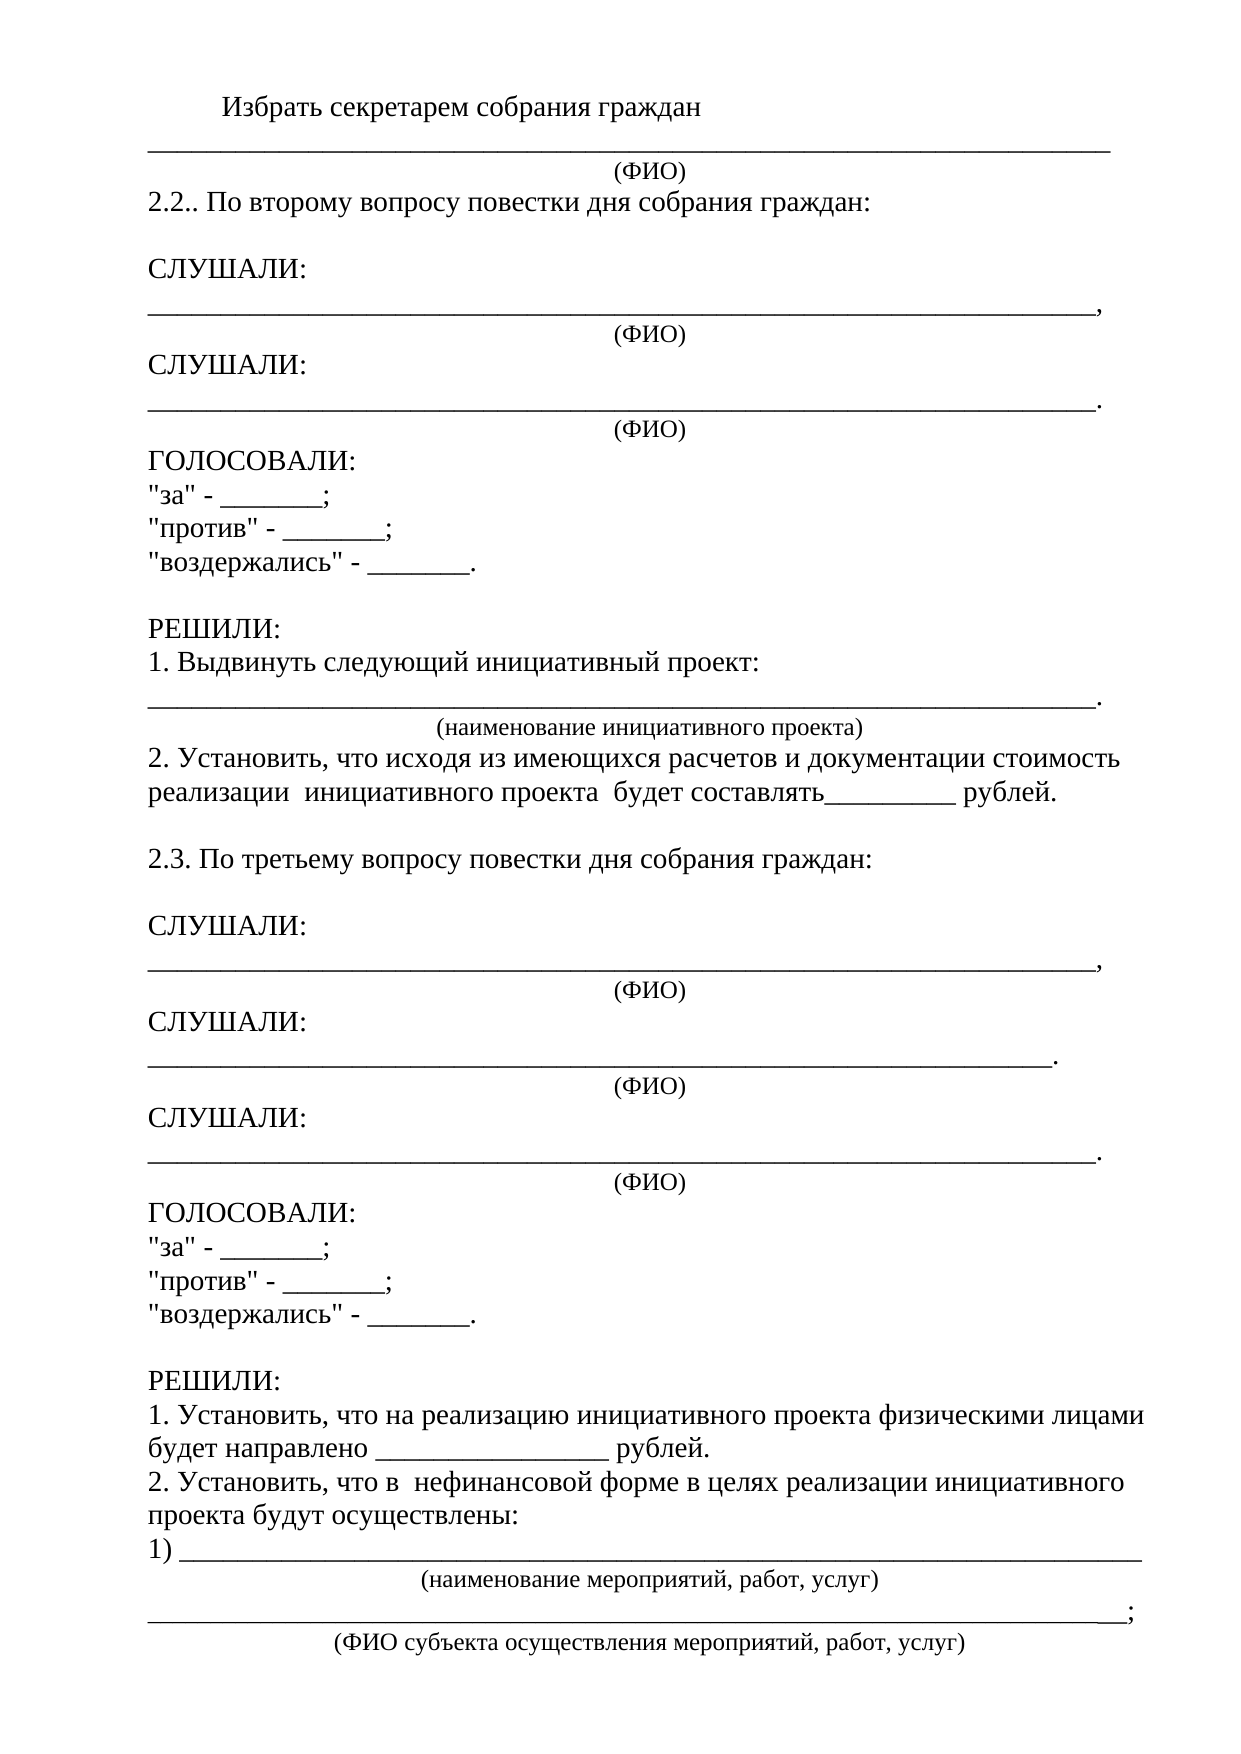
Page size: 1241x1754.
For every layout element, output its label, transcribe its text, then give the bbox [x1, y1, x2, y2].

text 2. Установить, что исходя из имеющихся расчетов и документации стоимость [148, 740, 1152, 774]
text "против" - _______; [148, 510, 1152, 544]
text 1. Выдвинуть следующий инициативный проект: [148, 644, 1152, 678]
text "воздержались" - _______. [148, 544, 1152, 577]
text "против" - _______; [148, 1263, 1152, 1296]
text 2.2.. По второму вопросу повестки дня собрания граждан: [148, 184, 1152, 218]
text ГОЛОСОВАЛИ: [148, 1196, 1152, 1229]
text ______________________________________________________________. [148, 1037, 1152, 1071]
text _________________________________________________________________, [148, 942, 1152, 975]
text _________________________________________________________________. [148, 678, 1152, 712]
text СЛУШАЛИ: _________________________________________________________________. [148, 1100, 1152, 1167]
text (наименование инициативного проекта) [148, 712, 1152, 740]
text (ФИО) [148, 156, 1152, 184]
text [148, 1564, 1152, 1593]
text ______________________________________________________________________________; [148, 1593, 1152, 1627]
text "воздержались" - _______. [148, 1296, 1152, 1330]
text (ФИО) [148, 975, 1152, 1004]
text (ФИО) [148, 1071, 1152, 1100]
text РЕШИЛИ: [148, 1363, 1152, 1397]
text (ФИО) [148, 319, 1152, 347]
text СЛУШАЛИ: [148, 1004, 1152, 1037]
text реализации инициативного проекта будет составлять_________ рублей. [148, 774, 1152, 807]
text (ФИО) [148, 414, 1152, 443]
text СЛУШАЛИ: _________________________________________________________________, [148, 252, 1152, 319]
text "за" - _______; [148, 477, 1152, 510]
text РЕШИЛИ: [148, 611, 1152, 644]
text 2. Установить, что в нефинансовой форме в целях реализации инициативного проекта будут осуществлены: [148, 1464, 1152, 1531]
text ГОЛОСОВАЛИ: [148, 443, 1152, 477]
text (ФИО) [148, 1167, 1152, 1196]
text 2.3. По третьему вопросу повестки дня собрания граждан: [148, 841, 1152, 874]
text 1. Установить, что на реализацию инициативного проекта физическими лицами будет направлено ________________ рублей. [148, 1397, 1152, 1464]
text СЛУШАЛИ: [148, 908, 1152, 942]
text 1) __________________________________________________________________ [148, 1531, 1152, 1564]
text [148, 1627, 1152, 1656]
text "за" - _______; [148, 1229, 1152, 1263]
text СЛУШАЛИ: _________________________________________________________________. [148, 347, 1152, 414]
text Избрать секретарем собрания граждан __________________________________________________________________ [148, 89, 1152, 156]
